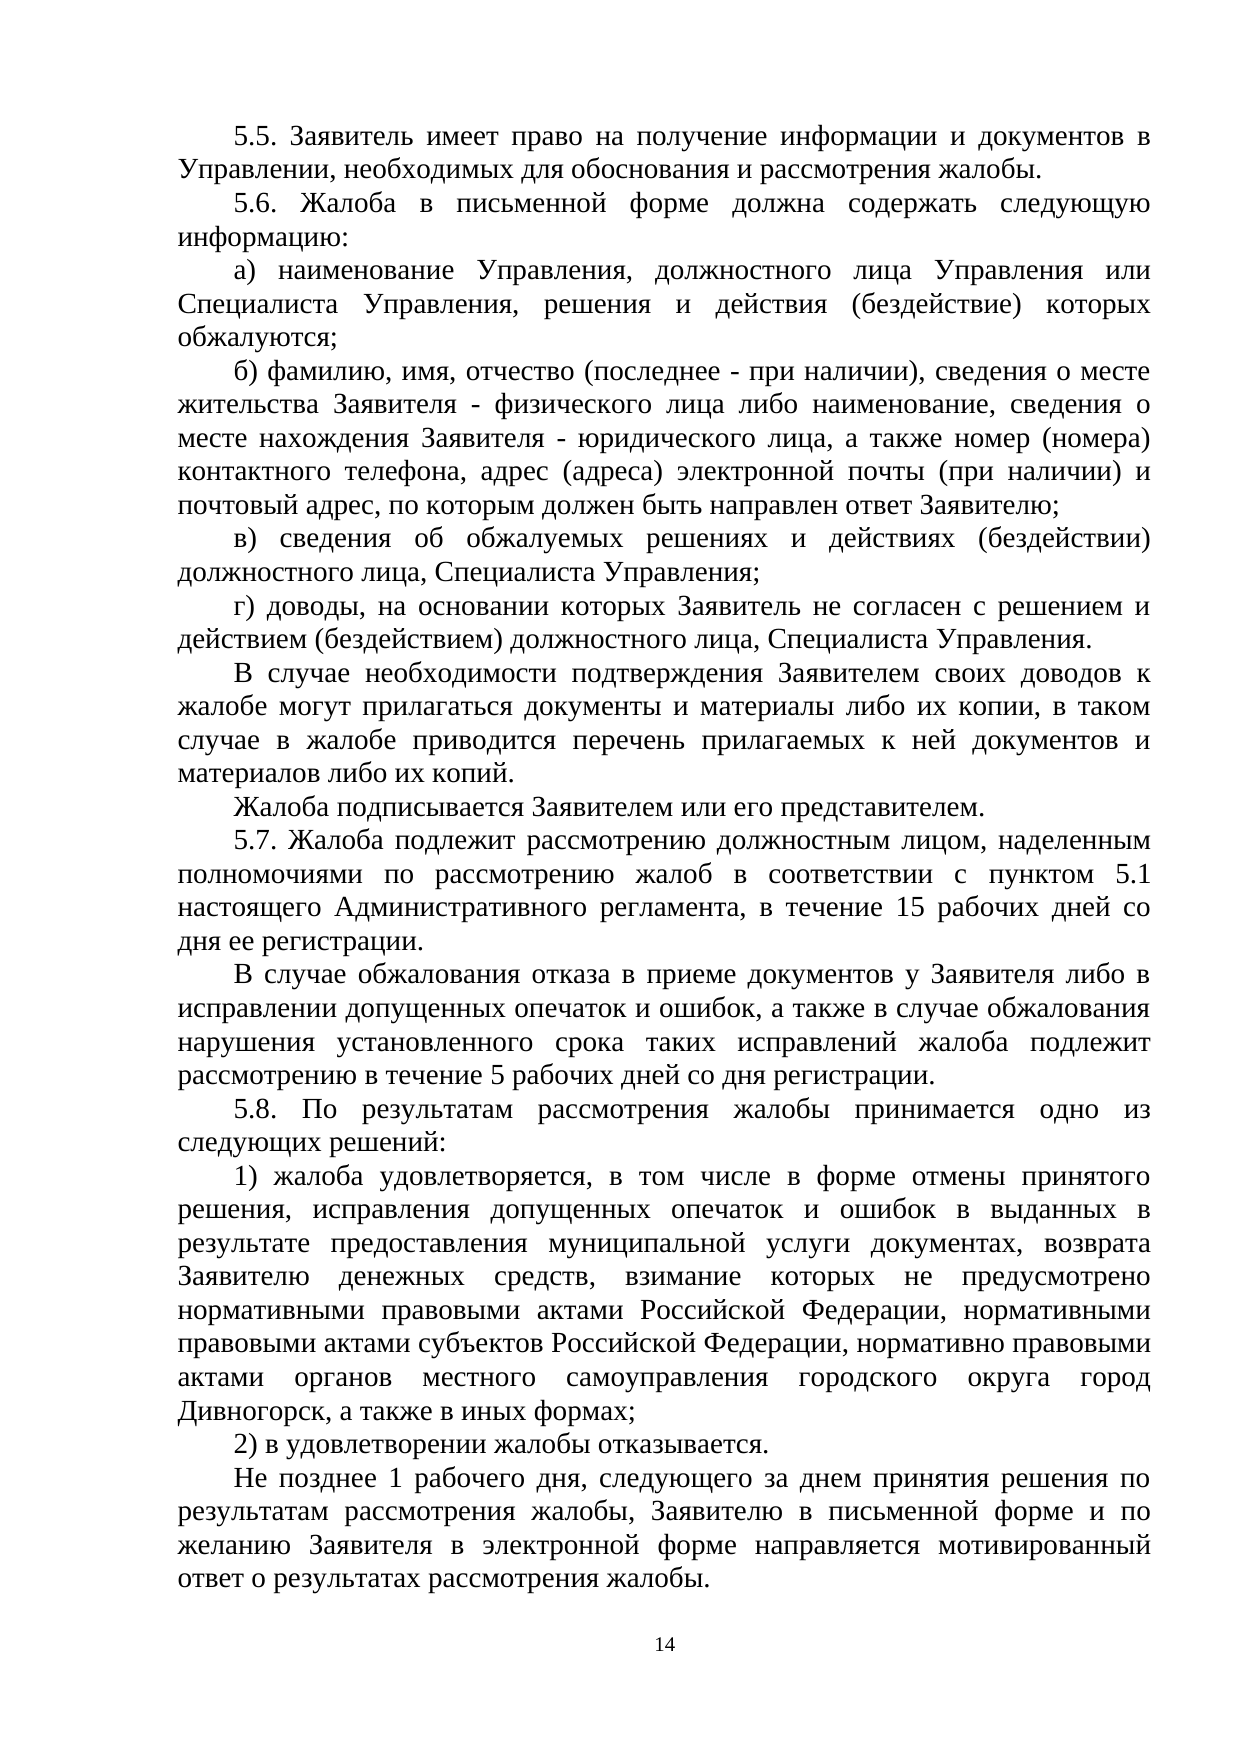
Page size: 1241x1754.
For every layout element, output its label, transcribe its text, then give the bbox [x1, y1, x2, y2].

text Не позднее 1 рабочего дня, следующего за днем принятия решения по результатам рассмотрения жалобы, Заявителю в письменной форме и по желанию Заявителя в электронной форме направляется мотивированный ответ о результатах рассмотрения жалобы. [177, 1460, 1152, 1594]
text Жалоба подписывается Заявителем или его представителем. [177, 789, 1152, 822]
text 1) жалоба удовлетворяется, в том числе в форме отмены принятого решения, исправления допущенных опечаток и ошибок в выданных в результате предоставления муниципальной услуги документах, возврата Заявителю денежных средств, взимание которых не предусмотрено нормативными правовыми актами Российской Федерации, нормативными правовыми актами субъектов Российской Федерации, нормативно правовыми актами органов местного самоуправления городского округа город Дивногорск, а также в иных формах; [177, 1158, 1152, 1426]
text г) доводы, на основании которых Заявитель не согласен с решением и действием (бездействием) должностного лица, Специалиста Управления. [177, 588, 1152, 655]
text 5.8. По результатам рассмотрения жалобы принимается одно из следующих решений: [177, 1091, 1152, 1158]
text а) наименование Управления, должностного лица Управления или Специалиста Управления, решения и действия (бездействие) которых обжалуются; [177, 252, 1152, 353]
text В случае обжалования отказа в приеме документов у Заявителя либо в исправлении допущенных опечаток и ошибок, а также в случае обжалования нарушения установленного срока таких исправлений жалоба подлежит рассмотрению в течение 5 рабочих дней со дня регистрации. [177, 957, 1152, 1091]
text В случае необходимости подтверждения Заявителем своих доводов к жалобе могут прилагаться документы и материалы либо их копии, в таком случае в жалобе приводится перечень прилагаемых к ней документов и материалов либо их копий. [177, 655, 1152, 789]
text 5.7. Жалоба подлежит рассмотрению должностным лицом, наделенным полномочиями по рассмотрению жалоб в соответствии с пунктом 5.1 настоящего Административного регламента, в течение 15 рабочих дней со дня ее регистрации. [177, 822, 1152, 957]
text 5.6. Жалоба в письменной форме должна содержать следующую информацию: [177, 185, 1152, 252]
text в) сведения об обжалуемых решениях и действиях (бездействии) должностного лица, Специалиста Управления; [177, 521, 1152, 588]
text б) фамилию, имя, отчество (последнее - при наличии), сведения о месте жительства Заявителя - физического лица либо наименование, сведения о месте нахождения Заявителя - юридического лица, а также номер (номера) контактного телефона, адрес (адреса) электронной почты (при наличии) и почтовый адрес, по которым должен быть направлен ответ Заявителю; [177, 353, 1152, 521]
text 2) в удовлетворении жалобы отказывается. [177, 1426, 1152, 1460]
text 5.5. Заявитель имеет право на получение информации и документов в Управлении, необходимых для обоснования и рассмотрения жалобы. [177, 118, 1152, 185]
